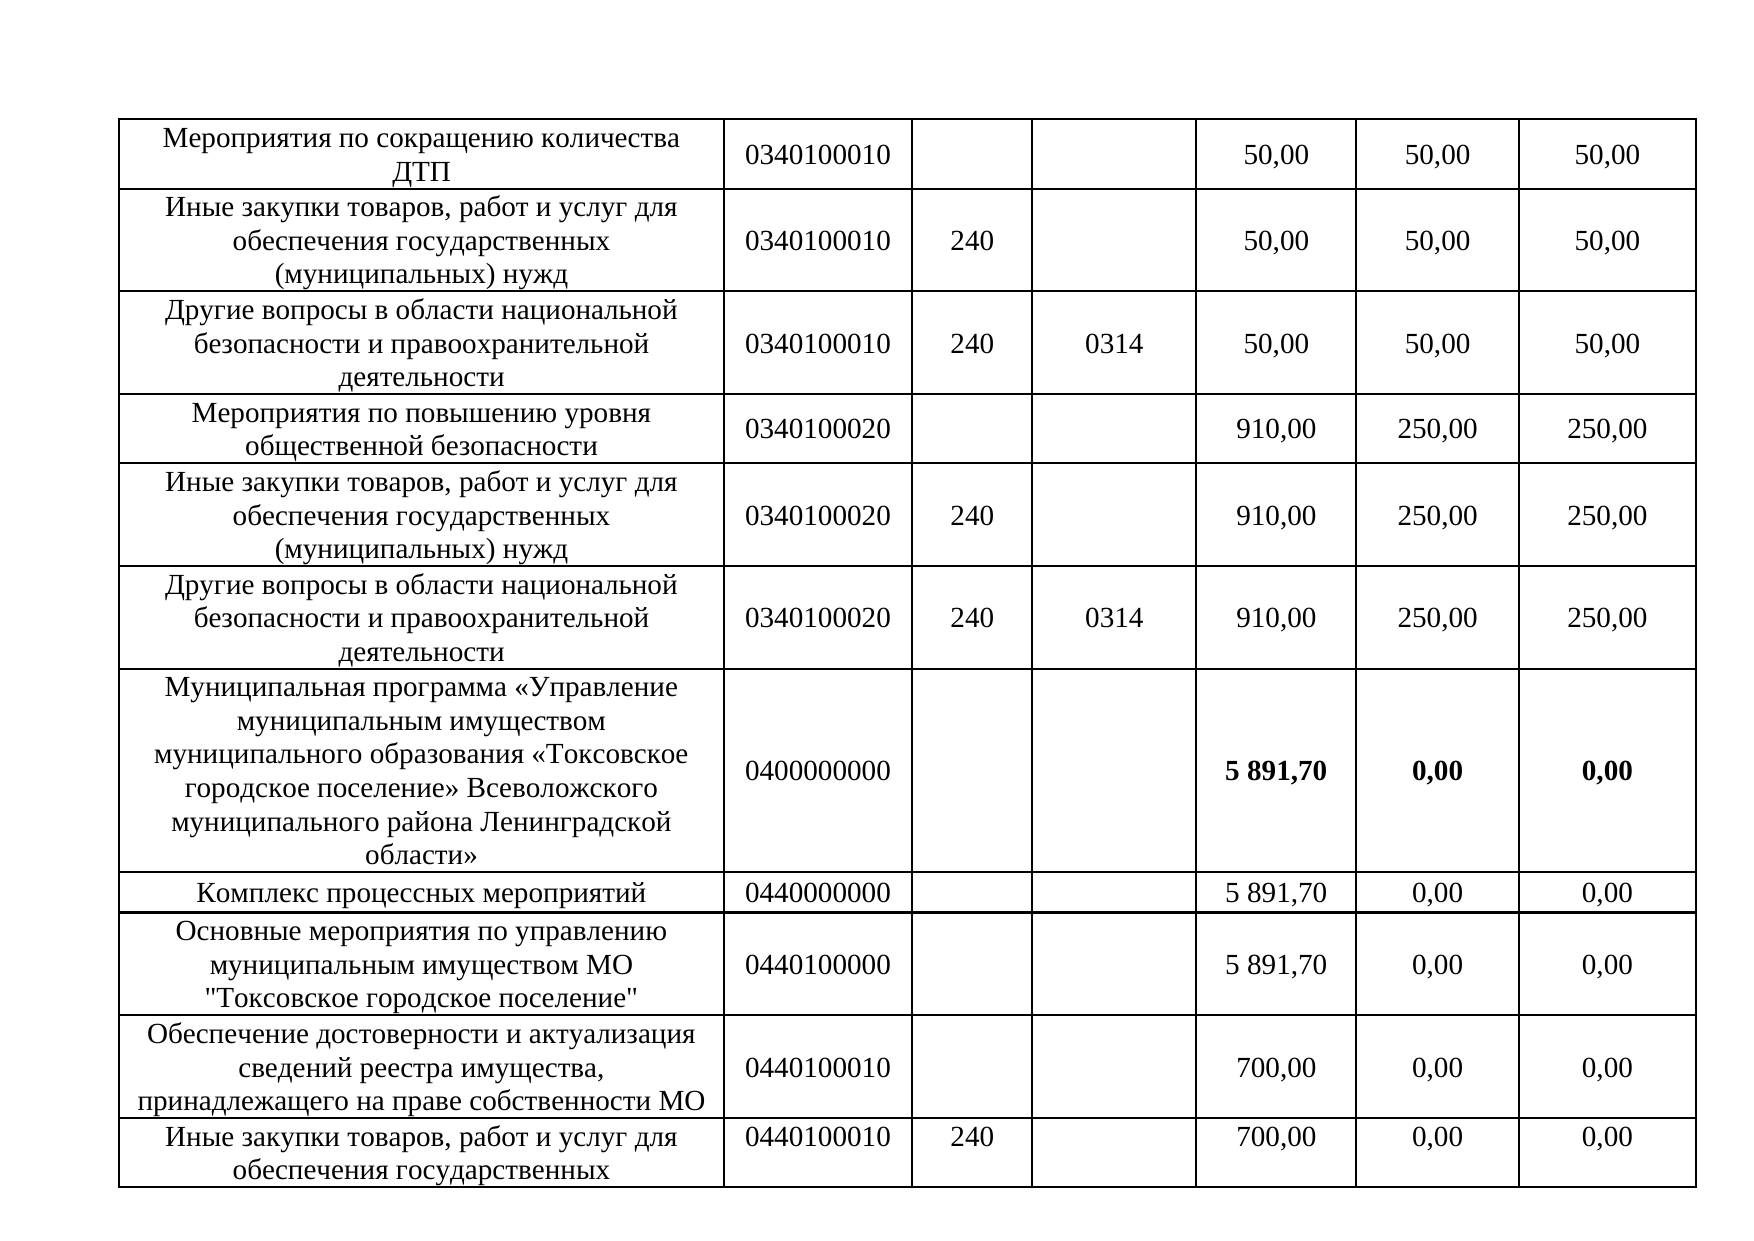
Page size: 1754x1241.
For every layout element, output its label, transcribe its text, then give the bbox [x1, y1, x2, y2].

table_cell 50,00 [1197, 292, 1355, 393]
table_cell [1033, 1119, 1195, 1186]
table_cell Другие вопросы в области национальной безопасности и правоохранительной деятельности [120, 567, 723, 667]
table_cell 250,00 [1357, 395, 1518, 462]
table_cell 0,00 [1520, 1119, 1695, 1186]
table_cell 0400000000 [725, 670, 911, 871]
table_cell [1033, 120, 1195, 187]
table_cell 910,00 [1197, 464, 1355, 565]
table_cell 5 891,70 [1197, 873, 1355, 911]
table_cell 250,00 [1357, 464, 1518, 565]
table_cell 700,00 [1197, 1016, 1355, 1117]
table_cell 50,00 [1520, 120, 1695, 187]
table_cell 0,00 [1357, 873, 1518, 911]
table_cell 910,00 [1197, 395, 1355, 462]
table_cell 50,00 [1520, 292, 1695, 393]
table_cell Другие вопросы в области национальной безопасности и правоохранительной деятельности [120, 292, 723, 393]
table_cell 0440100000 [725, 914, 911, 1014]
table_cell 700,00 [1197, 1119, 1355, 1186]
table_cell Иные закупки товаров, работ и услуг для обеспечения государственных (муниципальных) нужд [120, 190, 723, 290]
table_cell 0440100010 [725, 1016, 911, 1117]
table_cell 910,00 [1197, 567, 1355, 667]
table_cell Мероприятия по повышению уровня общественной безопасности [120, 395, 723, 462]
table_cell 0,00 [1357, 1119, 1518, 1186]
table_cell [1033, 190, 1195, 290]
table_cell Комплекс процессных мероприятий [120, 873, 723, 911]
table_cell 0,00 [1520, 670, 1695, 871]
table_cell 0340100020 [725, 567, 911, 667]
table_cell [913, 120, 1031, 187]
table_cell Обеспечение достоверности и актуализация сведений реестра имущества, принадлежащего на праве собственности МО [120, 1016, 723, 1117]
table_cell [913, 395, 1031, 462]
table_cell 250,00 [1520, 395, 1695, 462]
table_cell 50,00 [1197, 120, 1355, 187]
table_cell 0340100010 [725, 120, 911, 187]
table_cell [913, 914, 1031, 1014]
table_cell [1033, 873, 1195, 911]
table_cell 240 [913, 464, 1031, 565]
table_cell 50,00 [1357, 120, 1518, 187]
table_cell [120, 1119, 723, 1186]
table_cell 250,00 [1357, 567, 1518, 667]
table_cell [913, 873, 1031, 911]
table_cell [1033, 395, 1195, 462]
table_cell 0340100020 [725, 464, 911, 565]
table_cell 0314 [1033, 292, 1195, 393]
table_cell 0340100010 [725, 190, 911, 290]
table_cell Иные закупки товаров, работ и услуг для обеспечения государственных (муниципальных) нужд [120, 464, 723, 565]
table_cell 250,00 [1520, 567, 1695, 667]
table_cell 0,00 [1520, 914, 1695, 1014]
table_cell 0340100010 [725, 292, 911, 393]
table_cell [913, 670, 1031, 871]
table_cell [1033, 670, 1195, 871]
table_cell 5 891,70 [1197, 670, 1355, 871]
table_cell 0314 [1033, 567, 1195, 667]
table_cell 0440100010 [725, 1119, 911, 1186]
table_cell 240 [913, 190, 1031, 290]
table_cell [1033, 914, 1195, 1014]
table_cell 0340100020 [725, 395, 911, 462]
table_cell Основные мероприятия по управлению муниципальным имуществом МО "Токсовское городское поселение" [120, 914, 723, 1014]
table_cell 240 [913, 1119, 1031, 1186]
table_cell [913, 1016, 1031, 1117]
table_cell 0,00 [1520, 1016, 1695, 1117]
table_cell 0,00 [1520, 873, 1695, 911]
table_cell 5 891,70 [1197, 914, 1355, 1014]
table_cell 240 [913, 567, 1031, 667]
table_cell 50,00 [1357, 292, 1518, 393]
table_cell 50,00 [1197, 190, 1355, 290]
table_cell 50,00 [1520, 190, 1695, 290]
table_cell 50,00 [1357, 190, 1518, 290]
table_cell 240 [913, 292, 1031, 393]
table_cell 0,00 [1357, 914, 1518, 1014]
table_cell 0,00 [1357, 1016, 1518, 1117]
table_cell [1033, 464, 1195, 565]
table_cell [1033, 1016, 1195, 1117]
table_cell Мероприятия по сокращению количества ДТП [120, 120, 723, 187]
table_cell 0,00 [1357, 670, 1518, 871]
table_cell Муниципальная программа «Управление муниципальным имуществом муниципального образования «Токсовское городское поселение» Всеволожского муниципального района Ленинградской области» [120, 670, 723, 871]
table_cell 250,00 [1520, 464, 1695, 565]
table_cell 0440000000 [725, 873, 911, 911]
